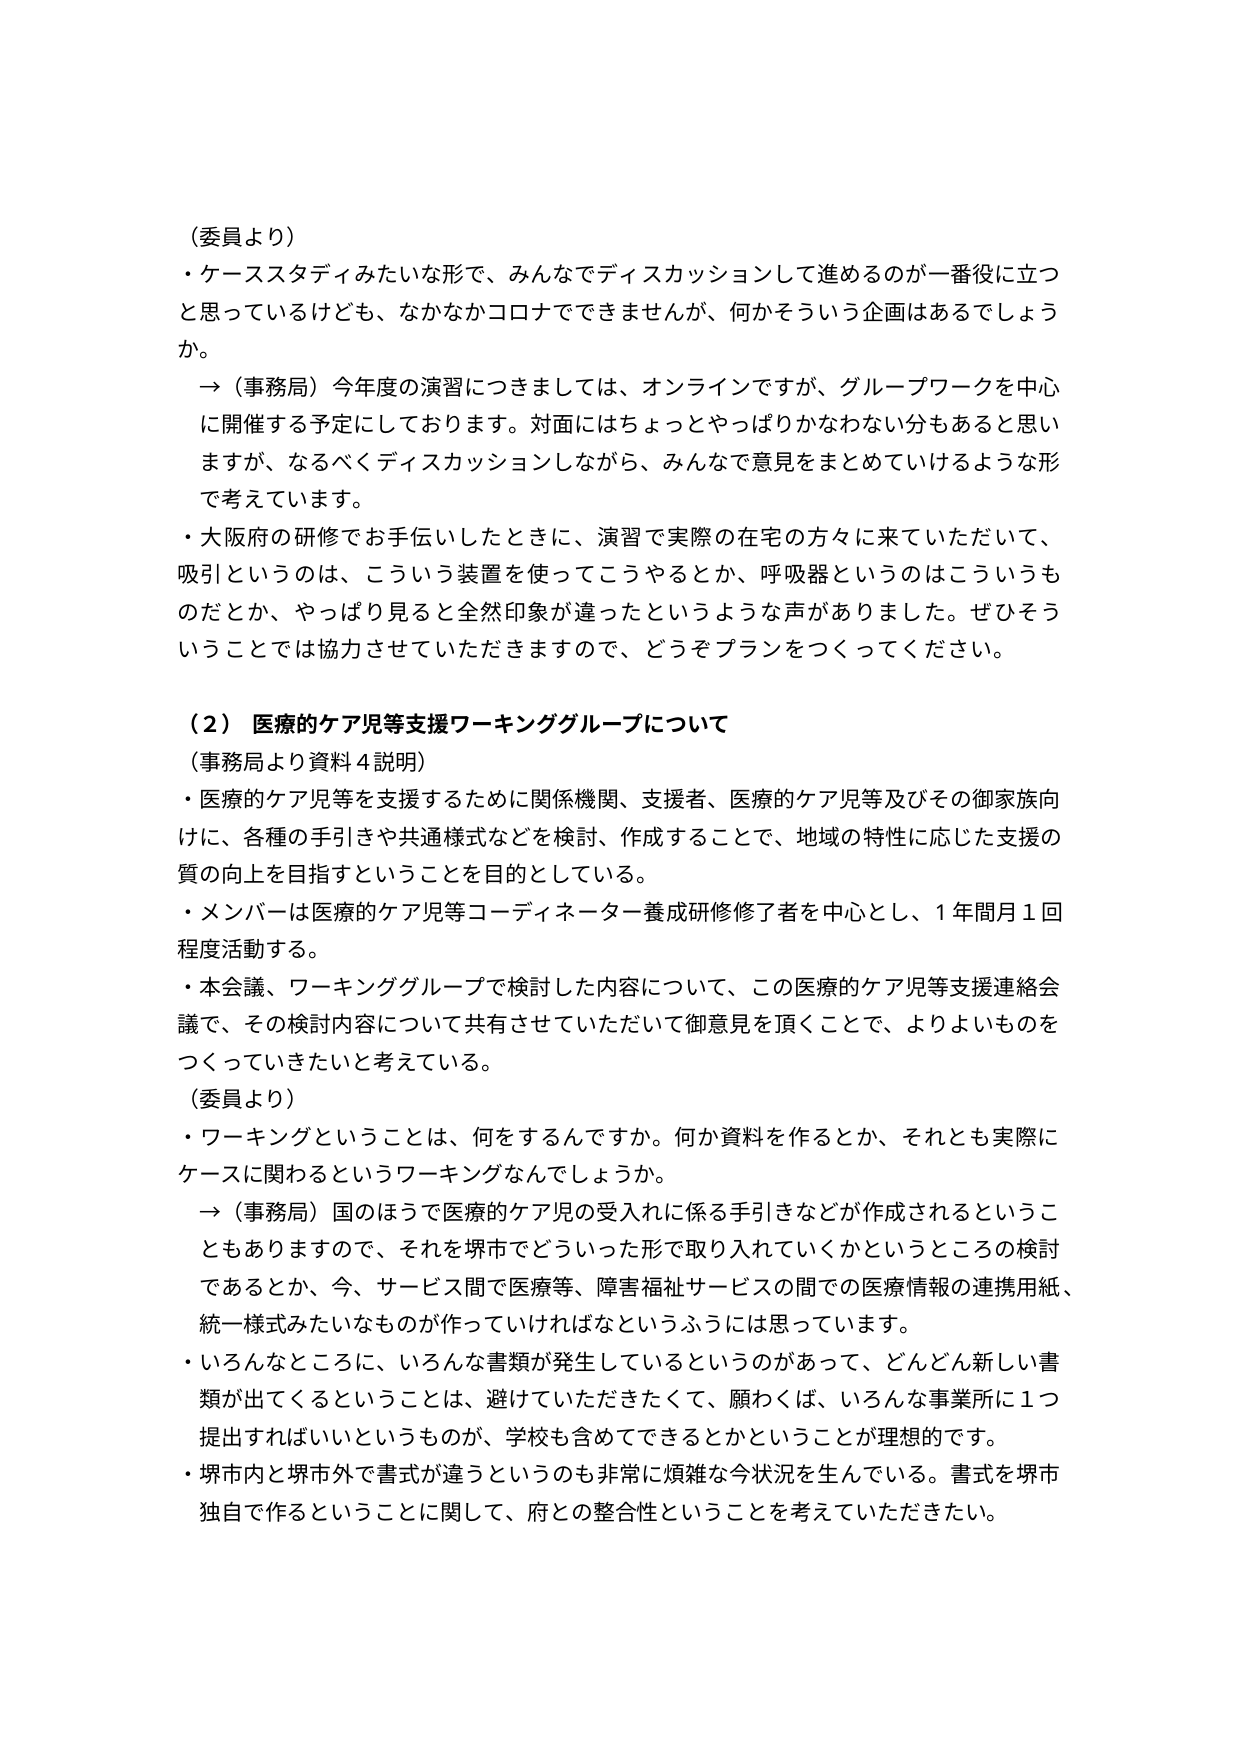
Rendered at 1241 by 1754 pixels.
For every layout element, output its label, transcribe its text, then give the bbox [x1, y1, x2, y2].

text ・いろんなところに、いろんな書類が発生しているというのがあって、どんどん新しい書類が出てくるということは、避けていただきたくて、願わくば、いろんな事業所に１つ提出すればいいというものが、学校も含めてできるとかということが理想的です。 [177, 1342, 1063, 1454]
list 医療的ケア児等支援ワーキンググループについて [177, 704, 1063, 742]
text ・ワーキングということは、何をするんですか。何か資料を作るとか、それとも実際にケースに関わるというワーキングなんでしょうか。 [177, 1117, 1063, 1192]
text （事務局より資料４説明） [177, 742, 1063, 779]
text →（事務局）今年度の演習につきましては、オンラインですが、グループワークを中心に開催する予定にしております。対面にはちょっとやっぱりかなわない分もあると思いますが、なるべくディスカッションしながら、みんなで意見をまとめていけるような形で考えています。 [177, 367, 1063, 517]
text ・医療的ケア児等を支援するために関係機関、支援者、医療的ケア児等及びその御家族向けに、各種の手引きや共通様式などを検討、作成することで、地域の特性に応じた支援の質の向上を目指すということを目的としている。 [177, 779, 1063, 892]
text ・メンバーは医療的ケア児等コーディネーター養成研修修了者を中心とし、1年間月１回程度活動する。 [177, 892, 1063, 967]
text ・大阪府の研修でお手伝いしたときに、演習で実際の在宅の方々に来ていただいて、吸引というのは、こういう装置を使ってこうやるとか、呼吸器というのはこういうものだとか、やっぱり見ると全然印象が違ったというような声がありました。ぜひそういうことでは協力させていただきますので、どうぞプランをつくってください。 [177, 517, 1063, 667]
text ・ケーススタディみたいな形で、みんなでディスカッションして進めるのが一番役に立つと思っているけども、なかなかコロナでできませんが、何かそういう企画はあるでしょうか。 [177, 254, 1063, 367]
text ・本会議、ワーキンググループで検討した内容について、この医療的ケア児等支援連絡会議で、その検討内容について共有させていただいて御意見を頂くことで、よりよいものをつくっていきたいと考えている。 [177, 967, 1063, 1079]
text （委員より） [177, 217, 1063, 254]
text （委員より） [177, 1079, 1063, 1117]
text →（事務局）国のほうで医療的ケア児の受入れに係る手引きなどが作成されるということもありますので、それを堺市でどういった形で取り入れていくかというところの検討であるとか、今、サービス間で医療等、障害福祉サービスの間での医療情報の連携用紙、統一様式みたいなものが作っていければなというふうには思っています。 [177, 1192, 1063, 1342]
text ・堺市内と堺市外で書式が違うというのも非常に煩雑な今状況を生んでいる。書式を堺市独自で作るということに関して、府との整合性ということを考えていただきたい。 [177, 1454, 1063, 1529]
